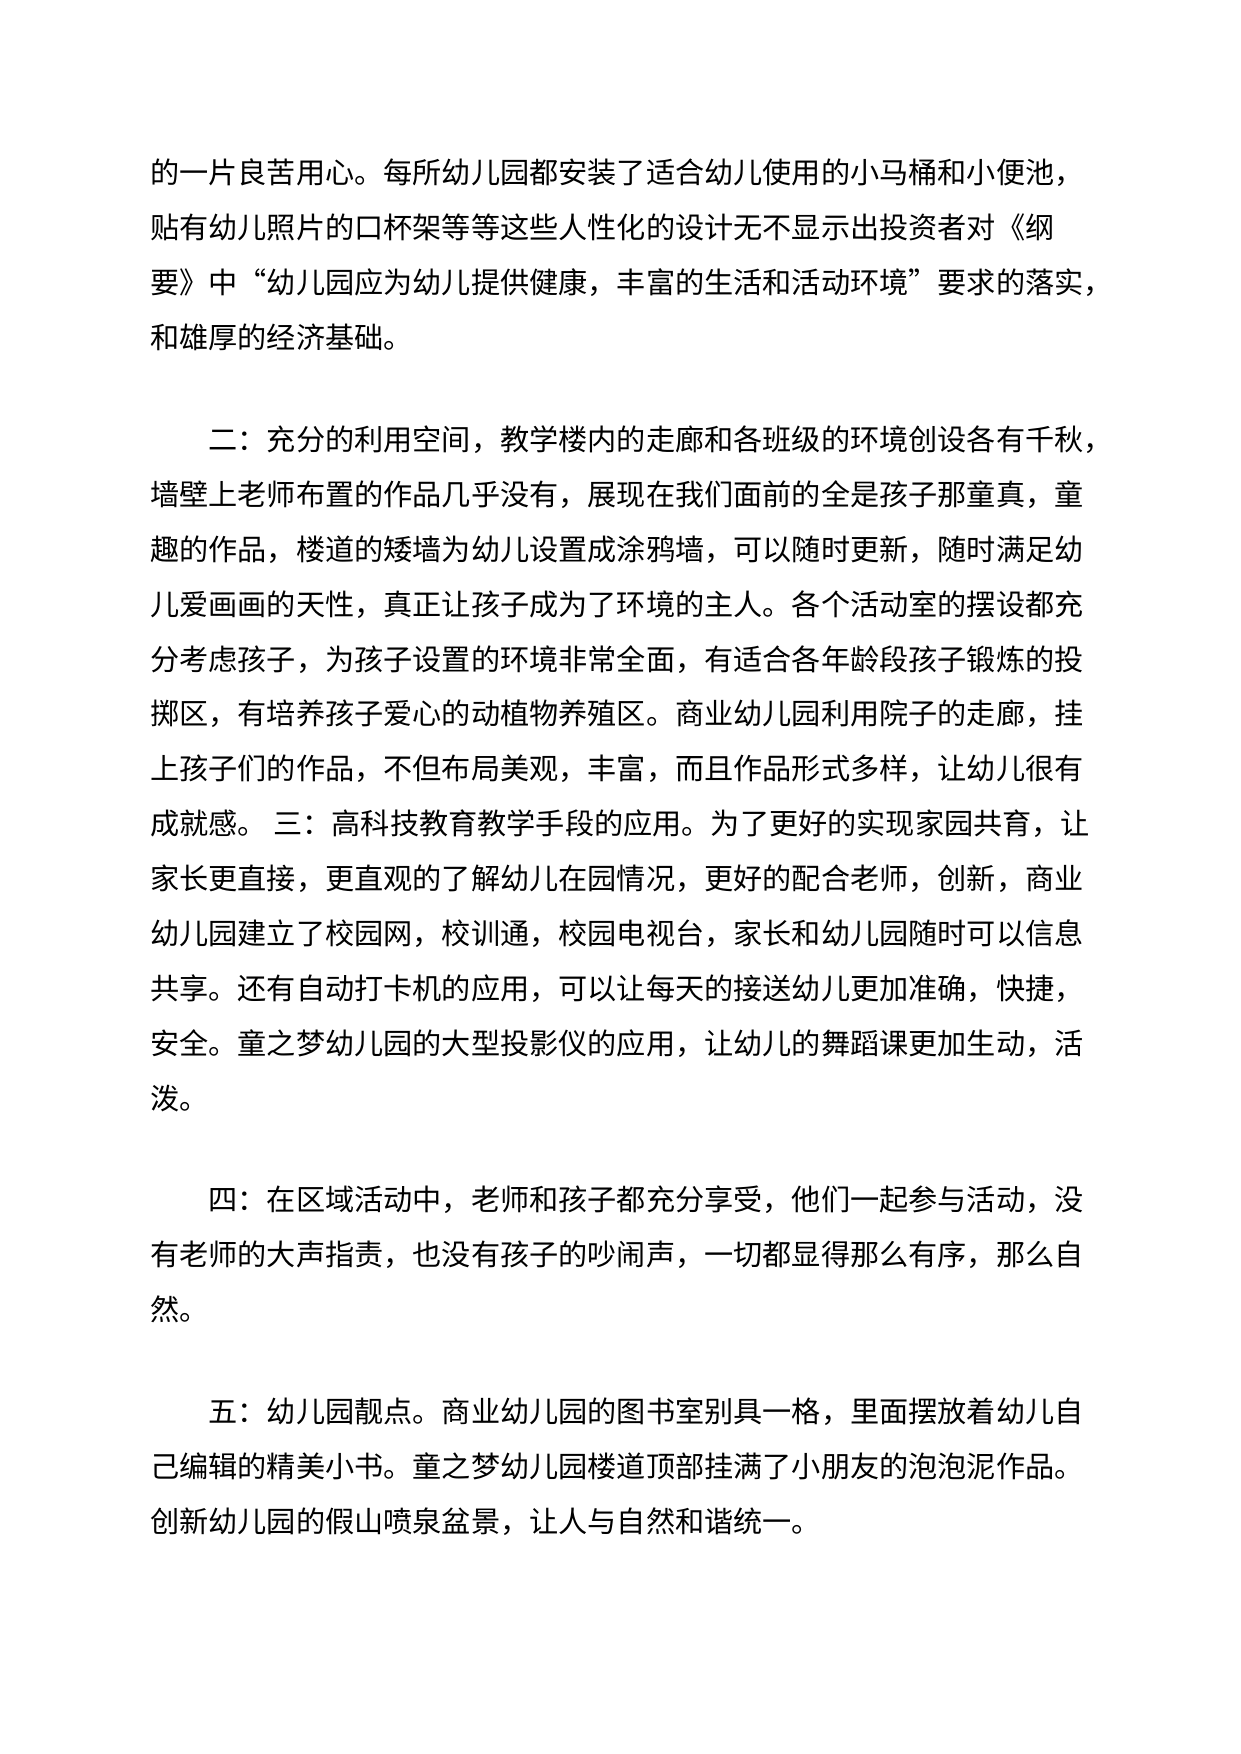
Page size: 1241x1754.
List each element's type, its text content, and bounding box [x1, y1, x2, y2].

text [150, 150, 1090, 357]
text 五：幼儿园靓点。商业幼儿园的图书室别具一格，里面摆放着幼儿自己编辑的精美小书。童之梦幼儿园楼道顶部挂满了小朋友的泡泡泥作品。创新幼儿园的假山喷泉盆景，让人与自然和谐统一。 [150, 1388, 1090, 1541]
text 四：在区域活动中，老师和孩子都充分享受，他们一起参与活动，没有老师的大声指责，也没有孩子的吵闹声，一切都显得那么有序，那么自然。 [150, 1177, 1090, 1329]
text 二：充分的利用空间，教学楼内的走廊和各班级的环境创设各有千秋，墙壁上老师布置的作品几乎没有，展现在我们面前的全是孩子那童真，童趣的作品，楼道的矮墙为幼儿设置成涂鸦墙，可以随时更新，随时满足幼儿爱画画的天性，真正让孩子成为了环境的主人。各个活动室的摆设都充分考虑孩子，为孩子设置的环境非常全面，有适合各年龄段孩子锻炼的投掷区，有培养孩子爱心的动植物养殖区。商业幼儿园利用院子的走廊，挂上孩子们的作品，不但布局美观，丰富，而且作品形式多样，让幼儿很有成就感。 三：高科技教育教学手段的应用。为了更好的实现家园共育，让家长更直接，更直观的了解幼儿在园情况，更好的配合老师，创新，商业幼儿园建立了校园网，校训通，校园电视台，家长和幼儿园随时可以信息共享。还有自动打卡机的应用，可以让每天的接送幼儿更加准确，快捷，安全。童之梦幼儿园的大型投影仪的应用，让幼儿的舞蹈课更加生动，活泼。 [150, 416, 1090, 1117]
